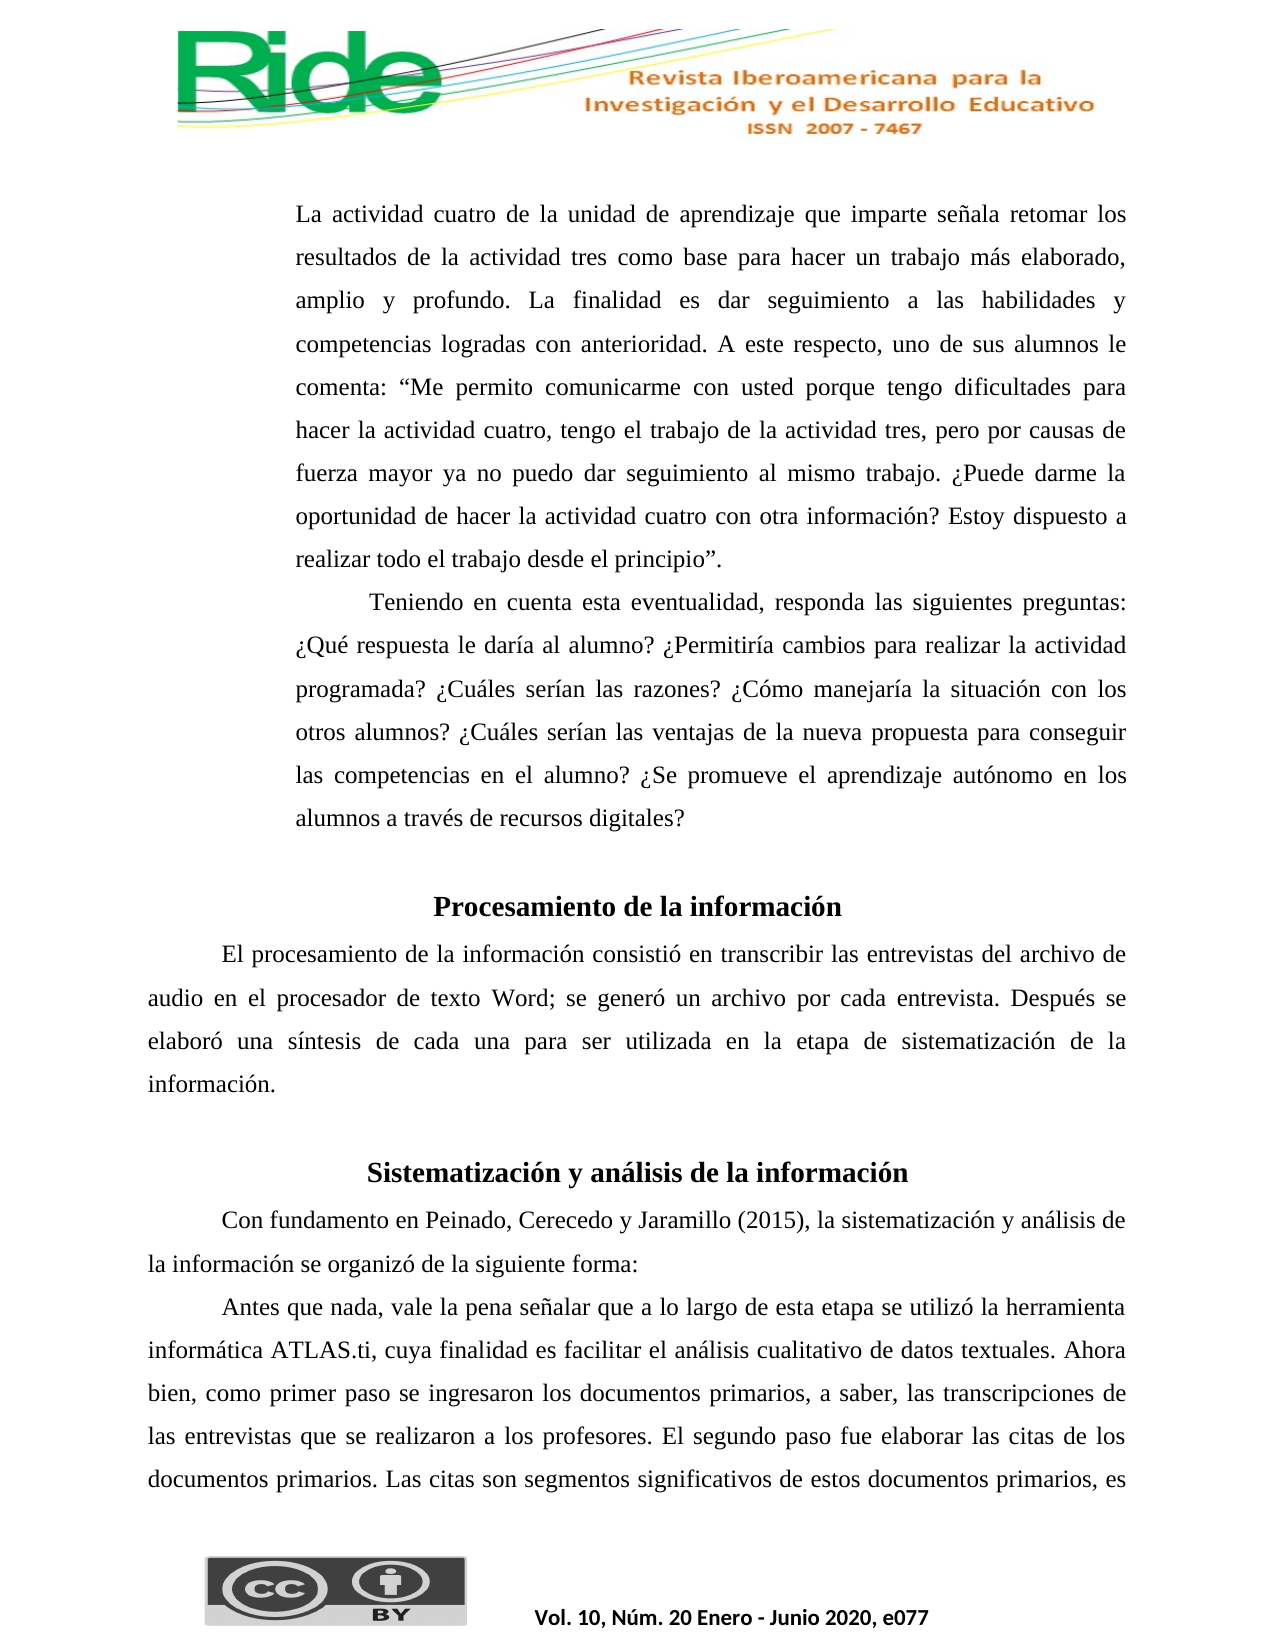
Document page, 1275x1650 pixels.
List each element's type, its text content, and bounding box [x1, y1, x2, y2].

text Con fundamento en Peinado, Cerecedo y Jaramillo (2015), la sistematización y análisis de la información se organizó de la siguiente forma: [148, 1206, 1127, 1277]
text Procesamiento de la información [148, 889, 1127, 923]
text Sistematización y análisis de la información [148, 1155, 1127, 1189]
picture [177, 29, 1098, 138]
text La actividad cuatro de la unidad de aprendizaje que imparte señala retomar los resultados de la actividad tres como base para hacer un trabajo más elaborado, amplio y profundo. La finalidad es dar seguimiento a las habilidades y competencias logradas con anterioridad. A este respecto, uno de sus alumnos le comenta: “Me permito comunicarme con usted porque tengo dificultades para hacer la actividad cuatro, tengo el trabajo de la actividad tres, pero por causas de fuerza mayor ya no puedo dar seguimiento al mismo trabajo. ¿Puede darme la oportunidad de hacer la actividad cuatro con otra información? Estoy dispuesto a realizar todo el trabajo desde el principio”. [295, 199, 1127, 573]
picture [204, 1556, 468, 1626]
text El procesamiento de la información consistió en transcribir las entrevistas del archivo de audio en el procesador de texto Word; se generó un archivo por cada entrevista. Después se elaboró una síntesis de cada una para ser utilizada en la etapa de sistematización de la información. [148, 939, 1127, 1098]
text Teniendo en cuenta esta eventualidad, responda las siguientes preguntas: ¿Qué respuesta le daría al alumno? ¿Permitiría cambios para realizar la actividad programada? ¿Cuáles serían las razones? ¿Cómo manejaría la situación con los otros alumnos? ¿Cuáles serían las ventajas de la nueva propuesta para conseguir las competencias en el alumno? ¿Se promueve el aprendizaje autónomo en los alumnos a través de recursos digitales? [295, 587, 1127, 832]
